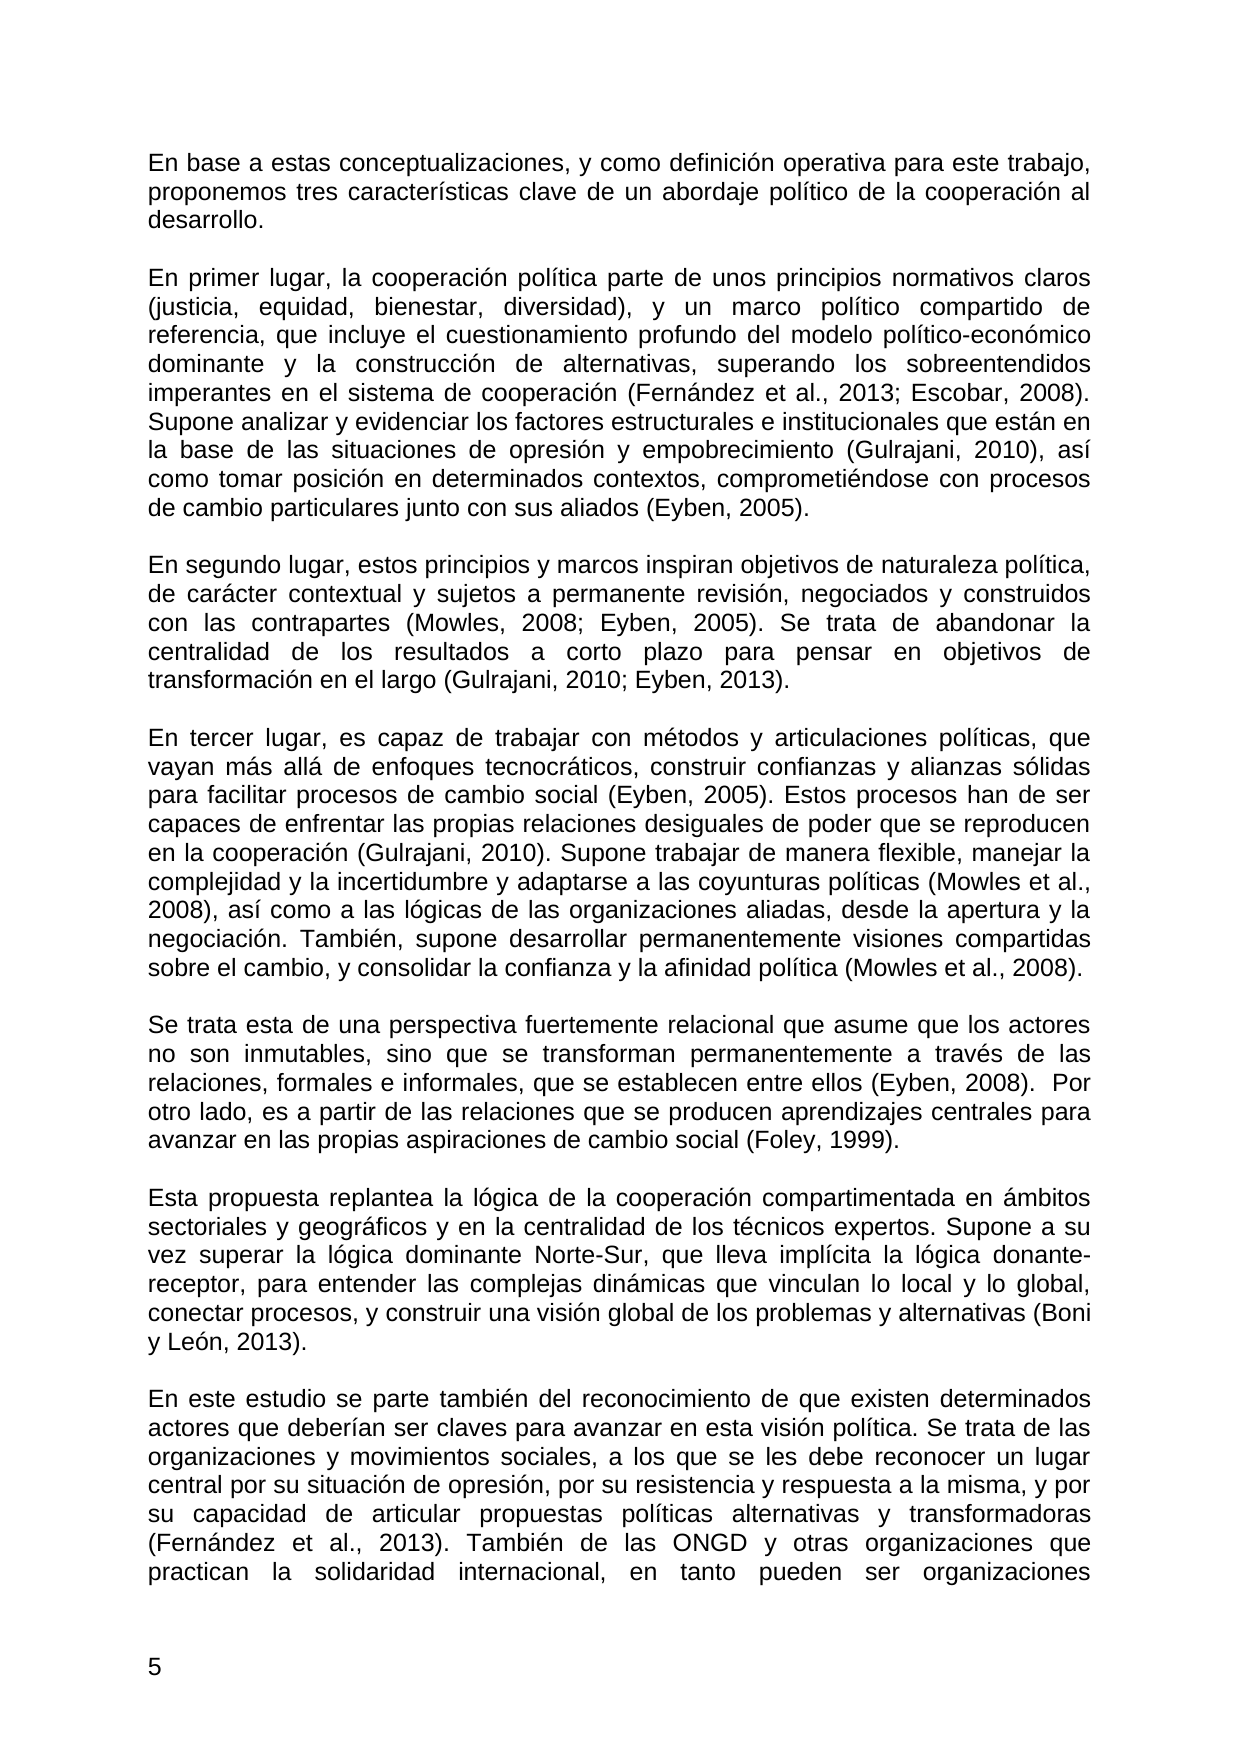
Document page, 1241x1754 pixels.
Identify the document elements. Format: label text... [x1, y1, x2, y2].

text En primer lugar, la cooperación política parte de unos principios normativos claros (justicia, equidad, bienestar, diversidad), y un marco político compartido de referencia, que incluye el cuestionamiento profundo del modelo político-económico dominante y la construcción de alternativas, superando los sobreentendidos imperantes en el sistema de cooperación (Fernández et al., 2013; Escobar, 2008). Supone analizar y evidenciar los factores estructurales e institucionales que están en la base de las situaciones de opresión y empobrecimiento (Gulrajani, 2010), así como tomar posición en determinados contextos, comprometiéndose con procesos de cambio particulares junto con sus aliados (Eyben, 2005). [148, 263, 1092, 521]
text En tercer lugar, es capaz de trabajar con métodos y articulaciones políticas, que vayan más allá de enfoques tecnocráticos, construir confianzas y alianzas sólidas para facilitar procesos de cambio social (Eyben, 2005). Estos procesos han de ser capaces de enfrentar las propias relaciones desiguales de poder que se reproducen en la cooperación (Gulrajani, 2010). Supone trabajar de manera flexible, manejar la complejidad y la incertidumbre y adaptarse a las coyunturas políticas (Mowles et al., 2008), así como a las lógicas de las organizaciones aliadas, desde la apertura y la negociación. También, supone desarrollar permanentemente visiones compartidas sobre el cambio, y consolidar la confianza y la afinidad política (Mowles et al., 2008). [148, 723, 1092, 981]
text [148, 1384, 1092, 1585]
text Se trata esta de una perspectiva fuertemente relacional que asume que los actores no son inmutables, sino que se transforman permanentemente a través de las relaciones, formales e informales, que se establecen entre ellos (Eyben, 2008). Por otro lado, es a partir de las relaciones que se producen aprendizajes centrales para avanzar en las propias aspiraciones de cambio social (Foley, 1999). [148, 1010, 1092, 1154]
text Esta propuesta replantea la lógica de la cooperación compartimentada en ámbitos sectoriales y geográficos y en la centralidad de los técnicos expertos. Supone a su vez superar la lógica dominante Norte-Sur, que lleva implícita la lógica donante-receptor, para entender las complejas dinámicas que vinculan lo local y lo global, conectar procesos, y construir una visión global de los problemas y alternativas (Boni y León, 2013). [148, 1183, 1092, 1355]
text En base a estas conceptualizaciones, y como definición operativa para este trabajo, proponemos tres características clave de un abordaje político de la cooperación al desarrollo. [148, 148, 1092, 234]
text En segundo lugar, estos principios y marcos inspiran objetivos de naturaleza política, de carácter contextual y sujetos a permanente revisión, negociados y construidos con las contrapartes (Mowles, 2008; Eyben, 2005). Se trata de abandonar la centralidad de los resultados a corto plazo para pensar en objetivos de transformación en el largo (Gulrajani, 2010; Eyben, 2013). [148, 550, 1092, 694]
